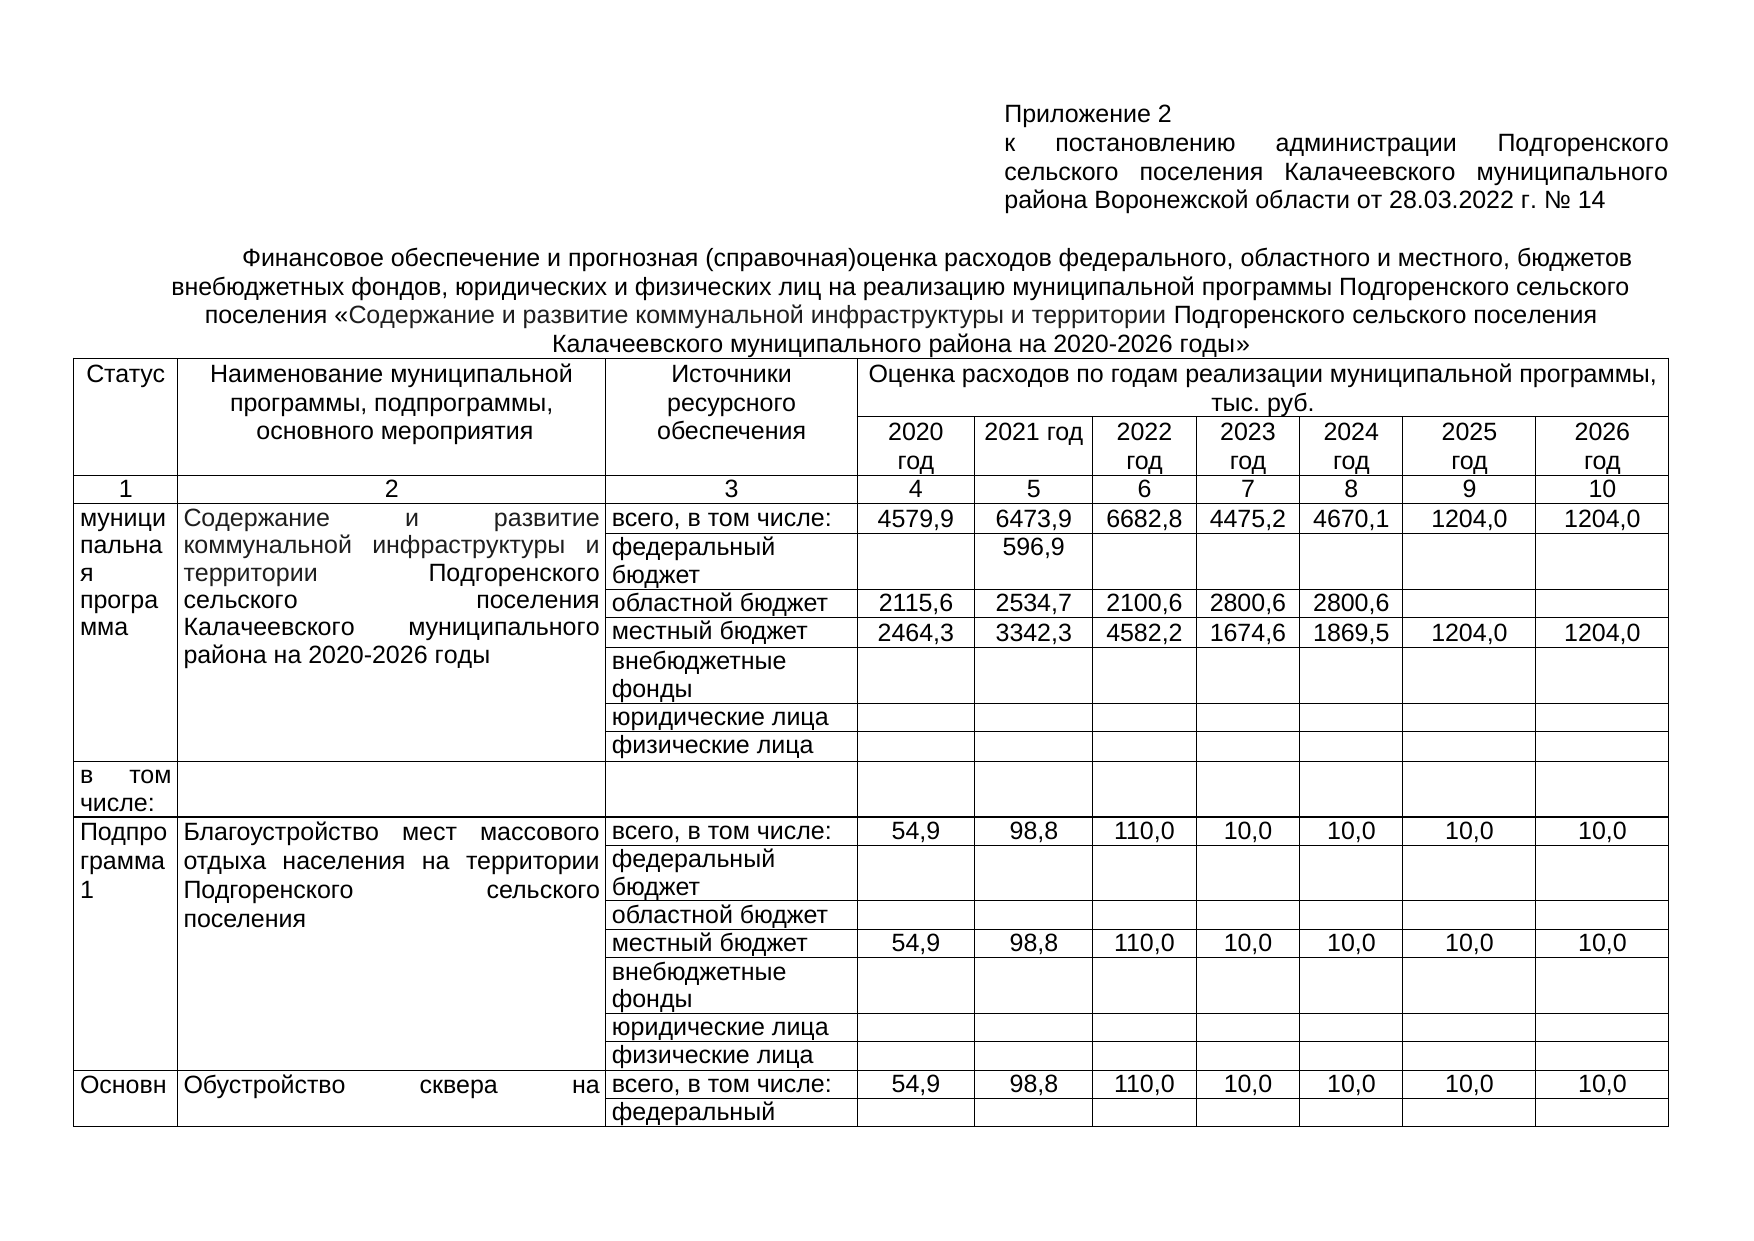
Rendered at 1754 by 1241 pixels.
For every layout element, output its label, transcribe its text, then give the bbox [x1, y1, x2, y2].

table_cell федеральный бюджет [606, 1099, 857, 1126]
table_cell физические лица [606, 1042, 857, 1069]
table_cell [858, 732, 974, 761]
table_cell [858, 648, 974, 702]
table_cell федеральный бюджет [606, 846, 857, 900]
table_cell 2100,6 [1093, 590, 1196, 617]
table_cell [1197, 958, 1299, 1013]
table_cell [975, 1099, 1092, 1126]
table_cell 4670,1 [1300, 504, 1402, 533]
table_cell [975, 1014, 1092, 1041]
table_cell 10,0 [1197, 818, 1299, 845]
table_cell 2021 год [975, 417, 1092, 475]
table_cell [1536, 846, 1668, 900]
table_cell [1536, 901, 1668, 929]
table_cell [1093, 762, 1196, 816]
table_cell [1197, 901, 1299, 929]
table_cell 6473,9 [975, 504, 1092, 533]
text к постановлению администрации Подгоренского сельского поселения Калачеевского муниципального района Воронежской области от 28.03.2022 г. № 14 [1004, 128, 1668, 214]
table_cell [1197, 846, 1299, 900]
text Приложение 2 [1004, 99, 1668, 128]
table_cell 10,0 [1197, 1071, 1299, 1098]
table_cell Подпрограмма 1 [74, 818, 177, 1069]
table_cell [1403, 1014, 1535, 1041]
table_cell 3342,3 [975, 618, 1092, 647]
table_cell 4579,9 [858, 504, 974, 533]
table_cell внебюджетные фонды [606, 958, 857, 1013]
text Финансовое обеспечение и прогнозная (справочная)оценка расходов федерального, областного и местного, бюджетов внебюджетных фондов, юридических и физических лиц на реализацию муниципальной программы Подгоренского сельского поселения «Содержание и развитие коммунальной инфраструктуры и территории Подгоренского сельского поселения Калачеевского муниципального района на 2020-2026 годы» [133, 243, 1668, 358]
table_cell [858, 534, 974, 589]
table_cell 10,0 [1536, 818, 1668, 845]
table_cell Содержание и развитие коммунальной инфраструктуры и территории Подгоренского сельского поселения Калачеевского муниципального района на 2020-2026 годы [178, 504, 605, 761]
table_cell [858, 1014, 974, 1041]
table_cell 1674,6 [1197, 618, 1299, 647]
table_cell [1403, 1042, 1535, 1069]
table_cell [858, 846, 974, 900]
table_cell областной бюджет [606, 901, 857, 929]
table_cell [178, 762, 605, 816]
table_cell [1536, 1042, 1668, 1069]
table_cell 2115,6 [858, 590, 974, 617]
table_cell 2024 год [1300, 417, 1402, 475]
table_cell всего, в том числе: [606, 504, 857, 533]
table_cell [1536, 762, 1668, 816]
table_cell 10,0 [1403, 818, 1535, 845]
table_cell [1536, 534, 1668, 589]
table_cell [1300, 1099, 1402, 1126]
table_cell [858, 1042, 974, 1069]
table_cell 1204,0 [1403, 504, 1535, 533]
table_cell 2025 год [1403, 417, 1535, 475]
table_cell 10,0 [1536, 1071, 1668, 1098]
table_cell Обустройство сквера на территории села Подгорное [178, 1071, 605, 1126]
table_cell [1300, 704, 1402, 731]
table_cell [1093, 1099, 1196, 1126]
table_cell 10,0 [1300, 818, 1402, 845]
table_cell [858, 958, 974, 1013]
table_cell [1197, 534, 1299, 589]
table_cell [1093, 846, 1196, 900]
table_cell всего, в том числе: [606, 818, 857, 845]
table_cell [858, 704, 974, 731]
table_cell в том числе: [74, 762, 177, 816]
table_cell 10,0 [1403, 930, 1535, 957]
table_cell [1403, 732, 1535, 761]
table_cell [1403, 846, 1535, 900]
table_cell 1204,0 [1536, 504, 1668, 533]
table_cell 596,9 [975, 534, 1092, 589]
table_cell [1403, 901, 1535, 929]
table_cell физические лица [606, 732, 857, 761]
table_cell [1093, 732, 1196, 761]
table_cell [1093, 534, 1196, 589]
table_cell [1403, 590, 1535, 617]
table_cell [975, 762, 1092, 816]
table_cell [1300, 1014, 1402, 1041]
table_cell [1403, 534, 1535, 589]
table_cell 4475,2 [1197, 504, 1299, 533]
table_header Наименование муниципальной программы, подпрограммы, основного мероприятия [178, 359, 605, 475]
table_cell [858, 1099, 974, 1126]
table_cell [1403, 704, 1535, 731]
table_cell [1536, 704, 1668, 731]
table_cell [1197, 762, 1299, 816]
table_cell [858, 901, 974, 929]
table_cell [1536, 1014, 1668, 1041]
table_cell 6 [1093, 476, 1196, 503]
table_cell 2464,3 [858, 618, 974, 647]
table_cell [1197, 704, 1299, 731]
table_cell Основное мероприятие 1.1 [74, 1071, 177, 1126]
table_cell 8 [1300, 476, 1402, 503]
table_cell 2534,7 [975, 590, 1092, 617]
table_cell 54,9 [858, 930, 974, 957]
table_cell [1197, 1099, 1299, 1126]
table_cell областной бюджет [606, 590, 857, 617]
table_header Оценка расходов по годам реализации муниципальной программы, тыс. руб. [858, 359, 1668, 416]
table_cell [1403, 958, 1535, 1013]
table_cell 2020 год [858, 417, 974, 475]
table_cell [975, 704, 1092, 731]
table_cell [1300, 958, 1402, 1013]
table_cell 5 [975, 476, 1092, 503]
table_cell [975, 958, 1092, 1013]
table_cell [975, 648, 1092, 702]
table_cell 98,8 [975, 818, 1092, 845]
table_cell [1197, 1014, 1299, 1041]
table_cell юридические лица [606, 704, 857, 731]
table_cell 1 [74, 476, 177, 503]
table_cell 2800,6 [1300, 590, 1402, 617]
table_cell [975, 732, 1092, 761]
table_cell 2800,6 [1197, 590, 1299, 617]
table_cell Благоустройство мест массового отдыха населения на территории Подгоренского сельского поселения [178, 818, 605, 1069]
table_cell 110,0 [1093, 1071, 1196, 1098]
table_cell [1197, 732, 1299, 761]
table_cell [1403, 648, 1535, 702]
table_cell 7 [1197, 476, 1299, 503]
table_cell [1300, 901, 1402, 929]
table_cell федеральный бюджет [606, 534, 857, 589]
table_cell 10,0 [1300, 1071, 1402, 1098]
table_cell [1536, 1099, 1668, 1126]
table_cell юридические лица [606, 1014, 857, 1041]
table_cell [1300, 648, 1402, 702]
table_cell [1536, 732, 1668, 761]
table_cell 54,9 [858, 1071, 974, 1098]
table_cell [1300, 534, 1402, 589]
table_header Статус [74, 359, 177, 475]
table_cell [1536, 648, 1668, 702]
table_cell 2022 год [1093, 417, 1196, 475]
table_cell муниципальная программа [74, 504, 177, 761]
table_cell местный бюджет [606, 930, 857, 957]
table_header Источники ресурсного обеспечения [606, 359, 857, 475]
table_cell 10,0 [1300, 930, 1402, 957]
table_cell [1300, 846, 1402, 900]
table_cell 9 [1403, 476, 1535, 503]
table_cell 4 [858, 476, 974, 503]
table_cell 10 [1536, 476, 1668, 503]
table_cell внебюджетные фонды [606, 648, 857, 702]
table_cell [1403, 762, 1535, 816]
table_cell 98,8 [975, 1071, 1092, 1098]
table_cell 1204,0 [1536, 618, 1668, 647]
table_cell [1093, 901, 1196, 929]
table_cell [1300, 732, 1402, 761]
table_cell 4582,2 [1093, 618, 1196, 647]
table_cell 10,0 [1197, 930, 1299, 957]
table_cell 98,8 [975, 930, 1092, 957]
table_cell [1536, 958, 1668, 1013]
table_cell 54,9 [858, 818, 974, 845]
table_cell 110,0 [1093, 930, 1196, 957]
table_cell [606, 762, 857, 816]
table_cell 2026 год [1536, 417, 1668, 475]
table_cell [1197, 648, 1299, 702]
table_cell [975, 901, 1092, 929]
table_cell 10,0 [1536, 930, 1668, 957]
table_cell [1536, 590, 1668, 617]
table_cell [975, 1042, 1092, 1069]
table_cell [1197, 1042, 1299, 1069]
table_cell 2023 год [1197, 417, 1299, 475]
table_cell [1093, 648, 1196, 702]
table_cell 3 [606, 476, 857, 503]
table_cell [1300, 762, 1402, 816]
table_cell 1869,5 [1300, 618, 1402, 647]
table_cell 110,0 [1093, 818, 1196, 845]
table_cell всего, в том числе: [606, 1071, 857, 1098]
table_cell [1093, 704, 1196, 731]
table_cell [1093, 1042, 1196, 1069]
table_cell [1093, 958, 1196, 1013]
table_cell 6682,8 [1093, 504, 1196, 533]
table_cell [858, 762, 974, 816]
table_cell 1204,0 [1403, 618, 1535, 647]
table_cell [1300, 1042, 1402, 1069]
table_cell [1093, 1014, 1196, 1041]
table_cell местный бюджет [606, 618, 857, 647]
table_cell [975, 846, 1092, 900]
table_cell 10,0 [1403, 1071, 1535, 1098]
table_cell 2 [178, 476, 605, 503]
table_cell [1403, 1099, 1535, 1126]
